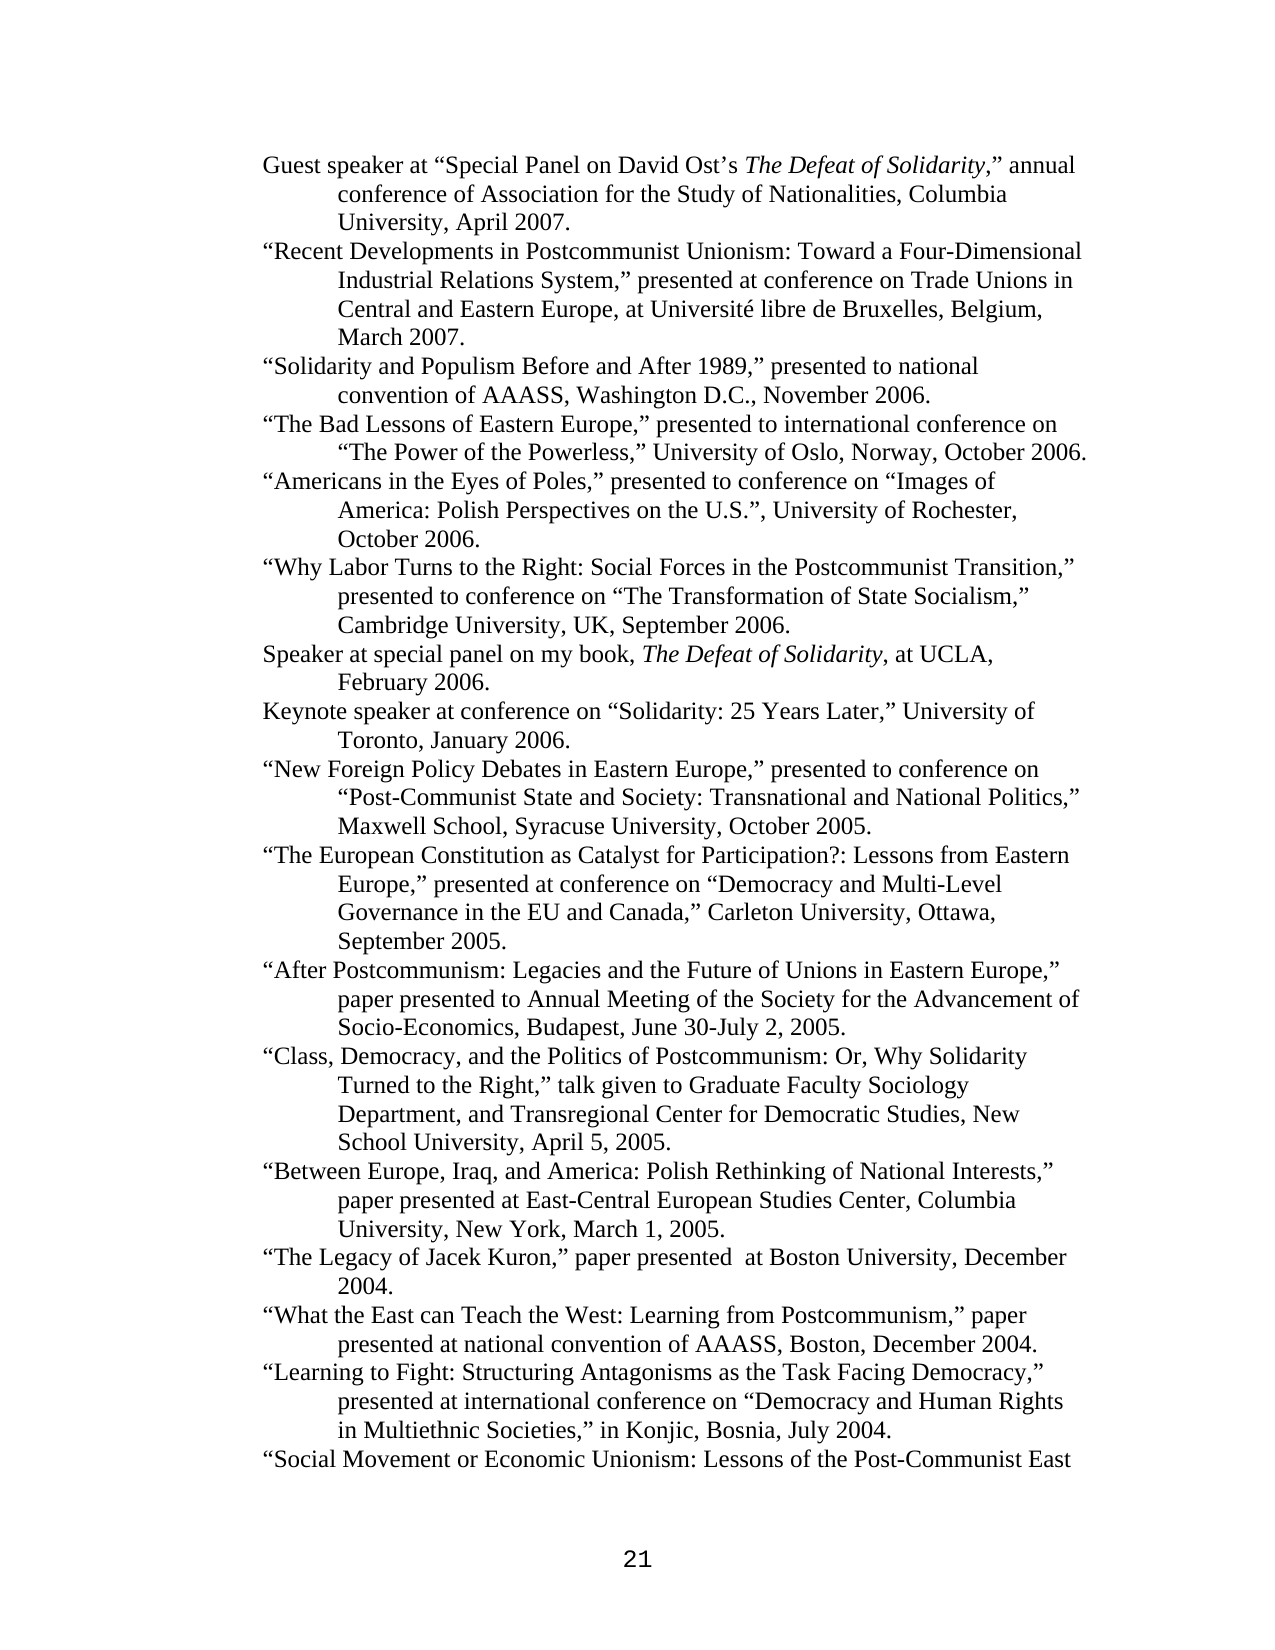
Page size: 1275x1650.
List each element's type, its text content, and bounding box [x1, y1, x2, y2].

text “Solidarity and Populism Before and After 1989,” presented to national convention of AAASS, Washington D.C., November 2006. [262, 351, 1087, 409]
text “Why Labor Turns to the Right: Social Forces in the Postcommunist Transition,” presented to conference on “The Transformation of State Socialism,” Cambridge University, UK, September 2006. [262, 552, 1087, 639]
text Guest speaker at “Special Panel on David Ost’s The Defeat of Solidarity,” annual conference of Association for the Study of Nationalities, Columbia University, April 2007. [262, 150, 1087, 236]
text Speaker at special panel on my book, The Defeat of Solidarity, at UCLA, February 2006. [262, 639, 1087, 696]
text “The Legacy of Jacek Kuron,” paper presented at Boston University, December 2004. [262, 1242, 1087, 1300]
text “Class, Democracy, and the Politics of Postcommunism: Or, Why Solidarity Turned to the Right,” talk given to Graduate Faculty Sociology Department, and Transregional Center for Democratic Studies, New School University, April 5, 2005. [262, 1041, 1087, 1156]
text “Americans in the Eyes of Poles,” presented to conference on “Images of America: Polish Perspectives on the U.S.”, University of Rochester, October 2006. [262, 466, 1087, 552]
text “New Foreign Policy Debates in Eastern Europe,” presented to conference on “Post-Communist State and Society: Transnational and National Politics,” Maxwell School, Syracuse University, October 2005. [262, 754, 1087, 840]
text “After Postcommunism: Legacies and the Future of Unions in Eastern Europe,” paper presented to Annual Meeting of the Society for the Advancement of Socio-Economics, Budapest, June 30-July 2, 2005. [262, 955, 1087, 1041]
text “The Bad Lessons of Eastern Europe,” presented to international conference on “The Power of the Powerless,” University of Oslo, Norway, October 2006. [262, 409, 1087, 466]
text “Between Europe, Iraq, and America: Polish Rethinking of National Interests,” paper presented at East-Central European Studies Center, Columbia University, New York, March 1, 2005. [262, 1156, 1087, 1242]
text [262, 1444, 1087, 1472]
text “The European Constitution as Catalyst for Participation?: Lessons from Eastern Europe,” presented at conference on “Democracy and Multi-Level Governance in the EU and Canada,” Carleton University, Ottawa, September 2005. [262, 840, 1087, 955]
text Keynote speaker at conference on “Solidarity: 25 Years Later,” University of Toronto, January 2006. [262, 696, 1087, 754]
text “Recent Developments in Postcommunist Unionism: Toward a Four-Dimensional Industrial Relations System,” presented at conference on Trade Unions in Central and Eastern Europe, at Université libre de Bruxelles, Belgium, March 2007. [262, 236, 1087, 351]
text “What the East can Teach the West: Learning from Postcommunism,” paper presented at national convention of AAASS, Boston, December 2004. [262, 1300, 1087, 1357]
text “Learning to Fight: Structuring Antagonisms as the Task Facing Democracy,” presented at international conference on “Democracy and Human Rights in Multiethnic Societies,” in Konjic, Bosnia, July 2004. [262, 1357, 1087, 1444]
